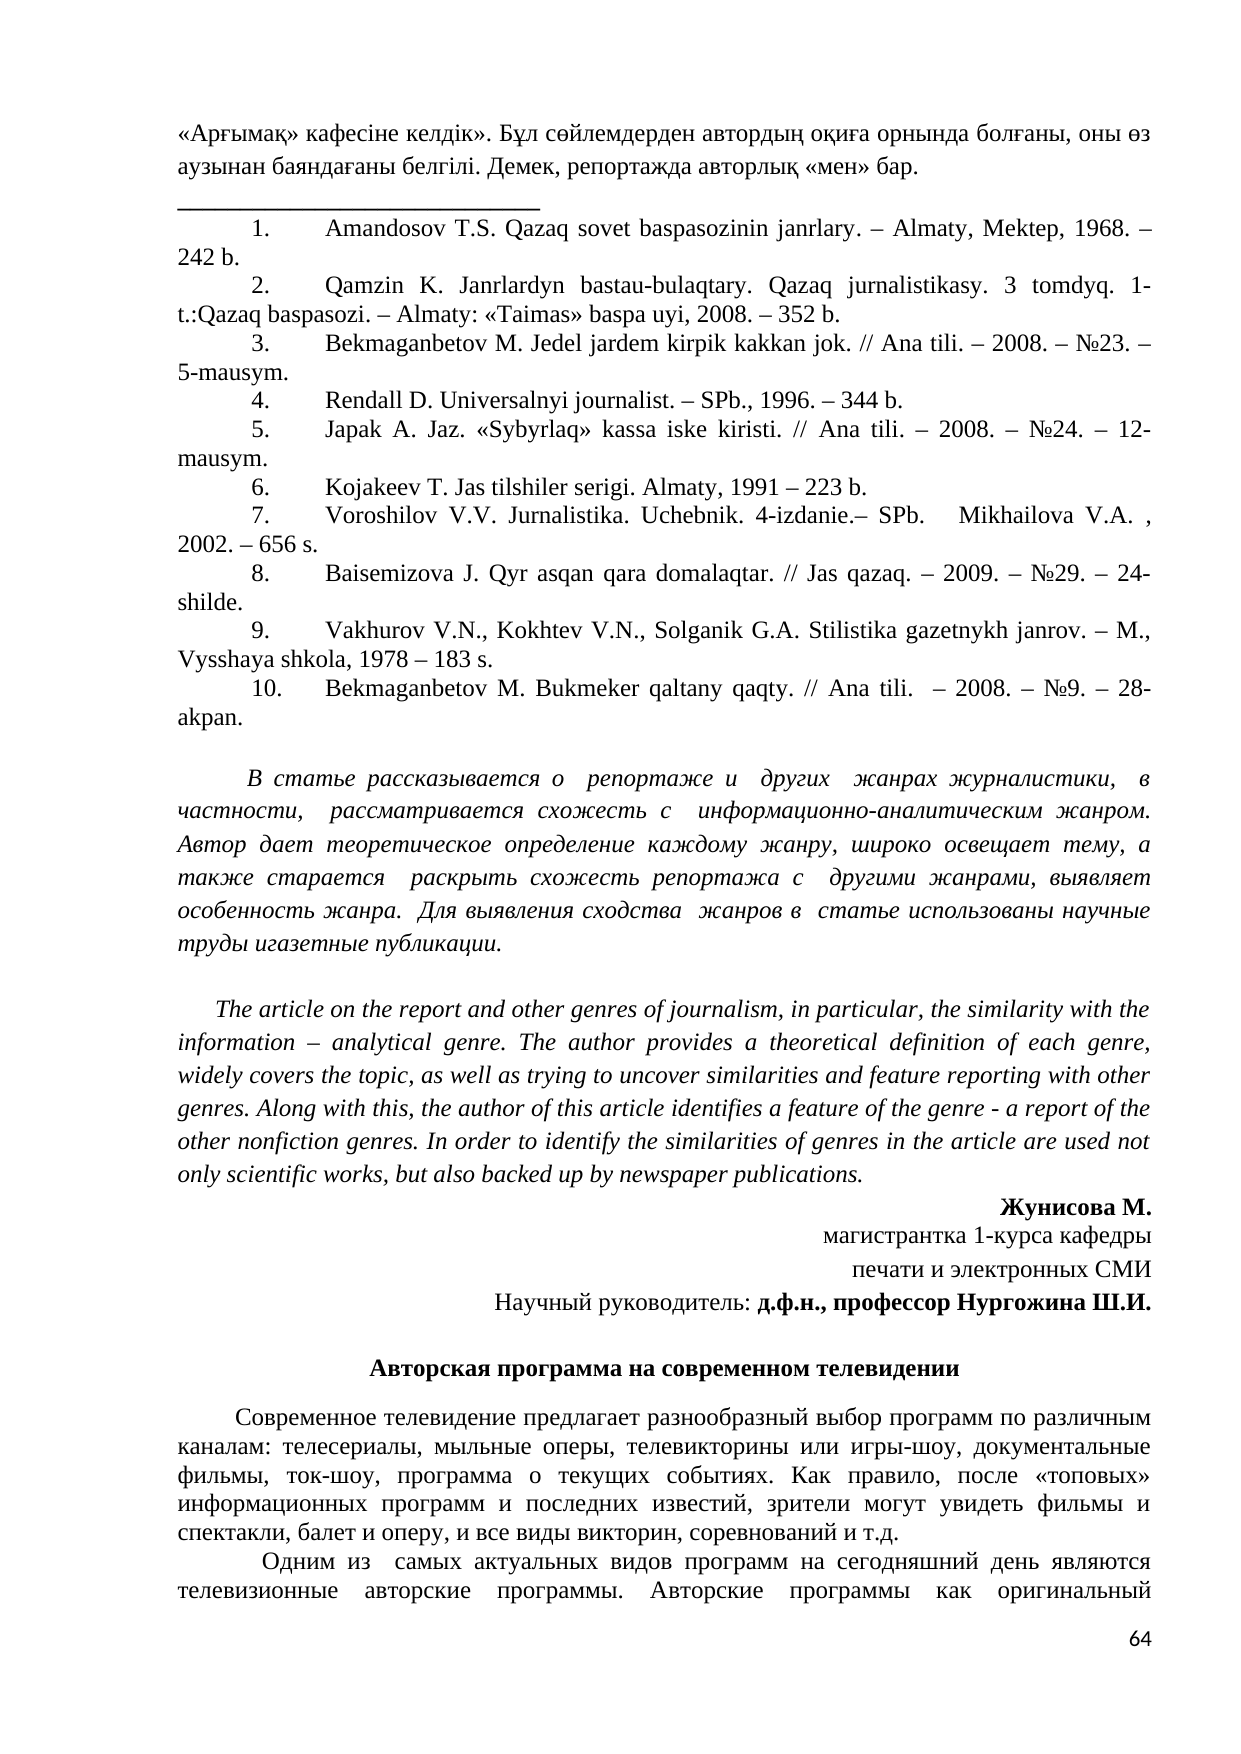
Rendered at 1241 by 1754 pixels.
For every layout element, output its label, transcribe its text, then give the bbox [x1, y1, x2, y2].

list Kojakeev T. Jas tilshiler serigi. Almaty, 1991 – 223 b. [177, 472, 1152, 500]
list Japak A. Jaz. «Sybyrlaq» kassa iske kiristi. // Ana tili. – 2008. – №24. – 12-mausym. [177, 414, 1152, 472]
list Bekmaganbetov M. Bukmeker qaltany qaqty. // Ana tili. – 2008. – №9. – 28-akpan. [177, 673, 1152, 730]
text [177, 118, 1152, 180]
text Современное телевидение предлагает разнообразный выбор программ по различным каналам: телесериалы, мыльные оперы, телевикторины или игры-шоу, документальные фильмы, ток-шоу, программа о текущих событиях. Как правило, после «топовых» информационных программ и последних известий, зрители могут увидеть фильмы и спектакли, балет и оперу, и все виды викторин, соревнований и т.д. [177, 1402, 1152, 1546]
text Авторская программа на современном телевидении [177, 1353, 1152, 1381]
list Qamzin K. Janrlardyn bastau-bulaqtary. Qazaq jurnalistikasy. 3 tomdyq. 1-t.:Qazaq baspasozi. – Almaty: «Taimas» baspa uyi, 2008. – 352 b. [177, 270, 1152, 328]
text магистрантка 1-курса кафедры [177, 1221, 1152, 1249]
list Rendall D. Universalnyi journalist. – SPb., 1996. – 344 b. [177, 385, 1152, 414]
list Baisemizova J. Qyr asqan qara domalaqtar. // Jas qazaq. – 2009. – №29. – 24-shilde. [177, 558, 1152, 615]
text Научный руководитель: д.ф.н., профессор Нургожина Ш.И. [177, 1287, 1152, 1315]
text печати и электронных СМИ [177, 1254, 1152, 1282]
text В статье рассказывается о репортаже и других жанрах журналистики, в частности, рассматривается схожесть с информационно-аналитическим жанром. Автор дает теоретическое определение каждому жанру, широко освещает тему, а также старается раскрыть схожесть репортажа с другими жанрами, выявляет особенность жанра. Для выявления сходства жанров в статье использованы научные труды игазетные публикации. [177, 763, 1152, 956]
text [177, 1546, 1152, 1603]
text The article on the report and other genres of journalism, in particular, the similarity with the information – analytical genre. The author provides a theoretical definition of each genre, widely covers the topic, as well as trying to uncover similarities and feature reporting with other genres. Along with this, the author of this article identifies a feature of the genre - a report of the other nonfiction genres. In order to identify the similarities of genres in the article are used not only scientific works, but also backed up by newspaper publications. [177, 994, 1152, 1188]
text Жунисова М. [177, 1192, 1152, 1221]
list Voroshilov V.V. Jurnalistika. Uchebnik. 4-izdanie.– SPb. Mikhailova V.A. , 2002. – 656 s. [177, 500, 1152, 558]
list Bekmaganbetov M. Jedel jardem kirpik kakkan jok. // Ana tili. – 2008. – №23. – 5-mausym. [177, 328, 1152, 385]
list Vakhurov V.N., Kokhtev V.N., Solganik G.A. Stilistika gazetnykh janrov. – М., Vysshaya shkola, 1978 – 183 s. [177, 615, 1152, 673]
list Amandosov T.S. Qazaq sovet baspasozinin janrlary. – Almaty, Mektep, 1968. – 242 b. [177, 213, 1152, 270]
text _____________________________ [177, 184, 1152, 213]
